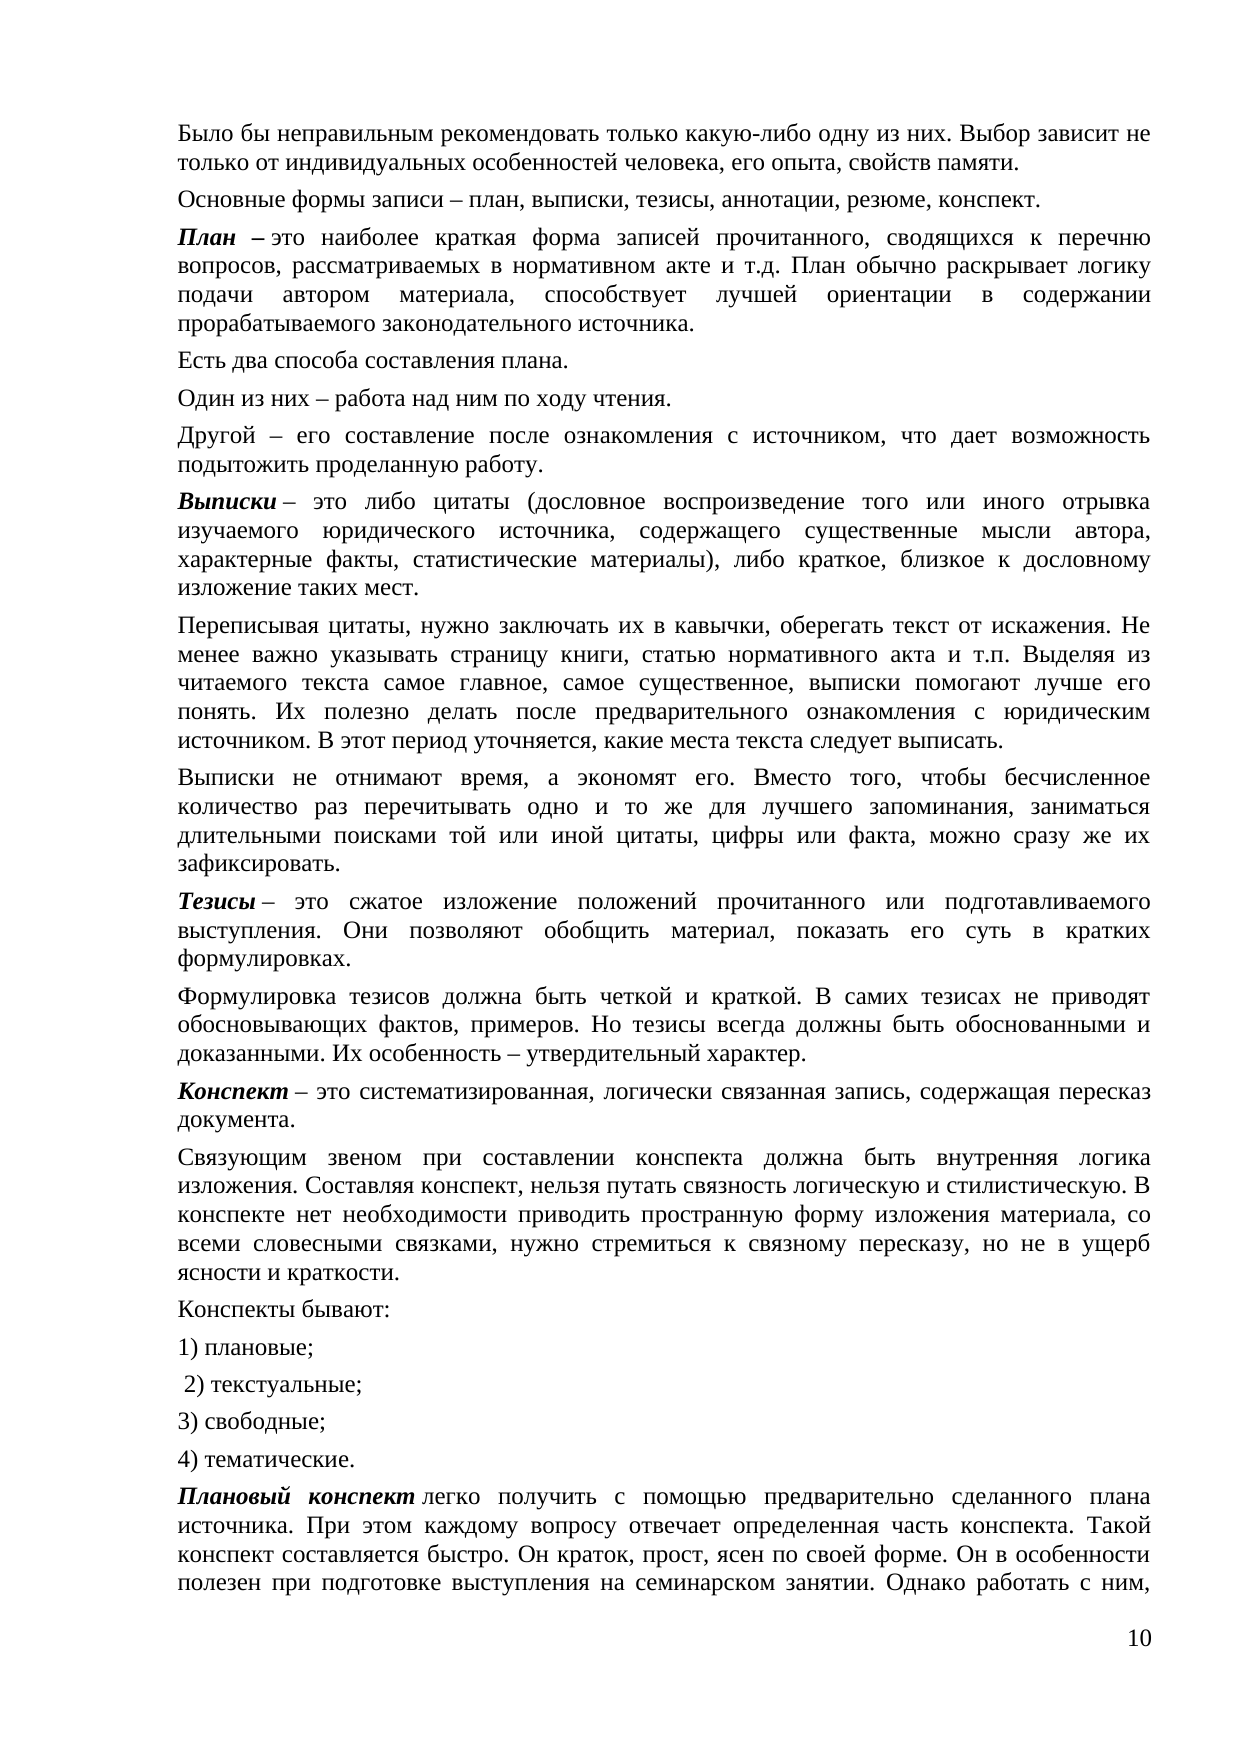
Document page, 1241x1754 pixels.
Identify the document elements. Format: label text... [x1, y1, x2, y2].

text 3) свободные; [177, 1406, 1152, 1435]
text Было бы неправильным рекомендовать только какую-либо одну из них. Выбор зависит не только от индивидуальных особенностей человека, его опыта, свойств памяти. [177, 118, 1152, 176]
text Конспект – это систематизированная, логически связанная запись, содержащая пересказ документа. [177, 1076, 1152, 1133]
text Другой – его составление после ознакомления с источником, что дает возможность подытожить проделанную работу. [177, 420, 1152, 478]
text Есть два способа составления плана. [177, 345, 1152, 374]
text Конспекты бывают: [177, 1294, 1152, 1323]
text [177, 1481, 1152, 1596]
text План – это наиболее краткая форма записей прочитанного, сводящихся к перечню вопросов, рассматриваемых в нормативном акте и т.д. План обычно раскрывает логику подачи автором материала, способствует лучшей ориентации в содержании прорабатываемого законодательного источника. [177, 222, 1152, 337]
text Связующим звеном при составлении конспекта должна быть внутренняя логика изложения. Составляя конспект, нельзя путать связность логическую и стилистическую. В конспекте нет необходимости приводить пространную форму изложения материала, со всеми словесными связками, нужно стремиться к связному пересказу, но не в ущерб ясности и краткости. [177, 1142, 1152, 1286]
text Формулировка тезисов должна быть четкой и краткой. В самих тезисах не приводят обосновывающих фактов, примеров. Но тезисы всегда должны быть обоснованными и доказанными. Их особенность – утвердительный характер. [177, 981, 1152, 1067]
text Переписывая цитаты, нужно заключать их в кавычки, оберегать текст от искажения. Не менее важно указывать страницу книги, статью нормативного акта и т.п. Выделяя из читаемого текста самое главное, самое существенное, выписки помогают лучше его понять. Их полезно делать после предварительного ознакомления с юридическим источником. В этот период уточняется, какие места текста следует выписать. [177, 610, 1152, 754]
text 1) плановые; [177, 1332, 1152, 1360]
text Выписки – это либо цитаты (дословное воспроизведение того или иного отрывка изучаемого юридического источника, содержащего существенные мысли автора, характерные факты, статистические материалы), либо краткое, близкое к дословному изложение таких мест. [177, 486, 1152, 601]
text Основные формы записи – план, выписки, тезисы, аннотации, резюме, конспект. [177, 184, 1152, 213]
text Выписки не отнимают время, а экономят его. Вместо того, чтобы бесчисленное количество раз перечитывать одно и то же для лучшего запоминания, заниматься длительными поисками той или иной цитаты, цифры или факта, можно сразу же их зафиксировать. [177, 762, 1152, 877]
text Тезисы – это сжатое изложение положений прочитанного или подготавливаемого выступления. Они позволяют обобщить материал, показать его суть в кратких формулировках. [177, 886, 1152, 972]
text 4) тематические. [177, 1444, 1152, 1473]
text Один из них – работа над ним по ходу чтения. [177, 383, 1152, 411]
text 2) текстуальные; [177, 1369, 1152, 1398]
